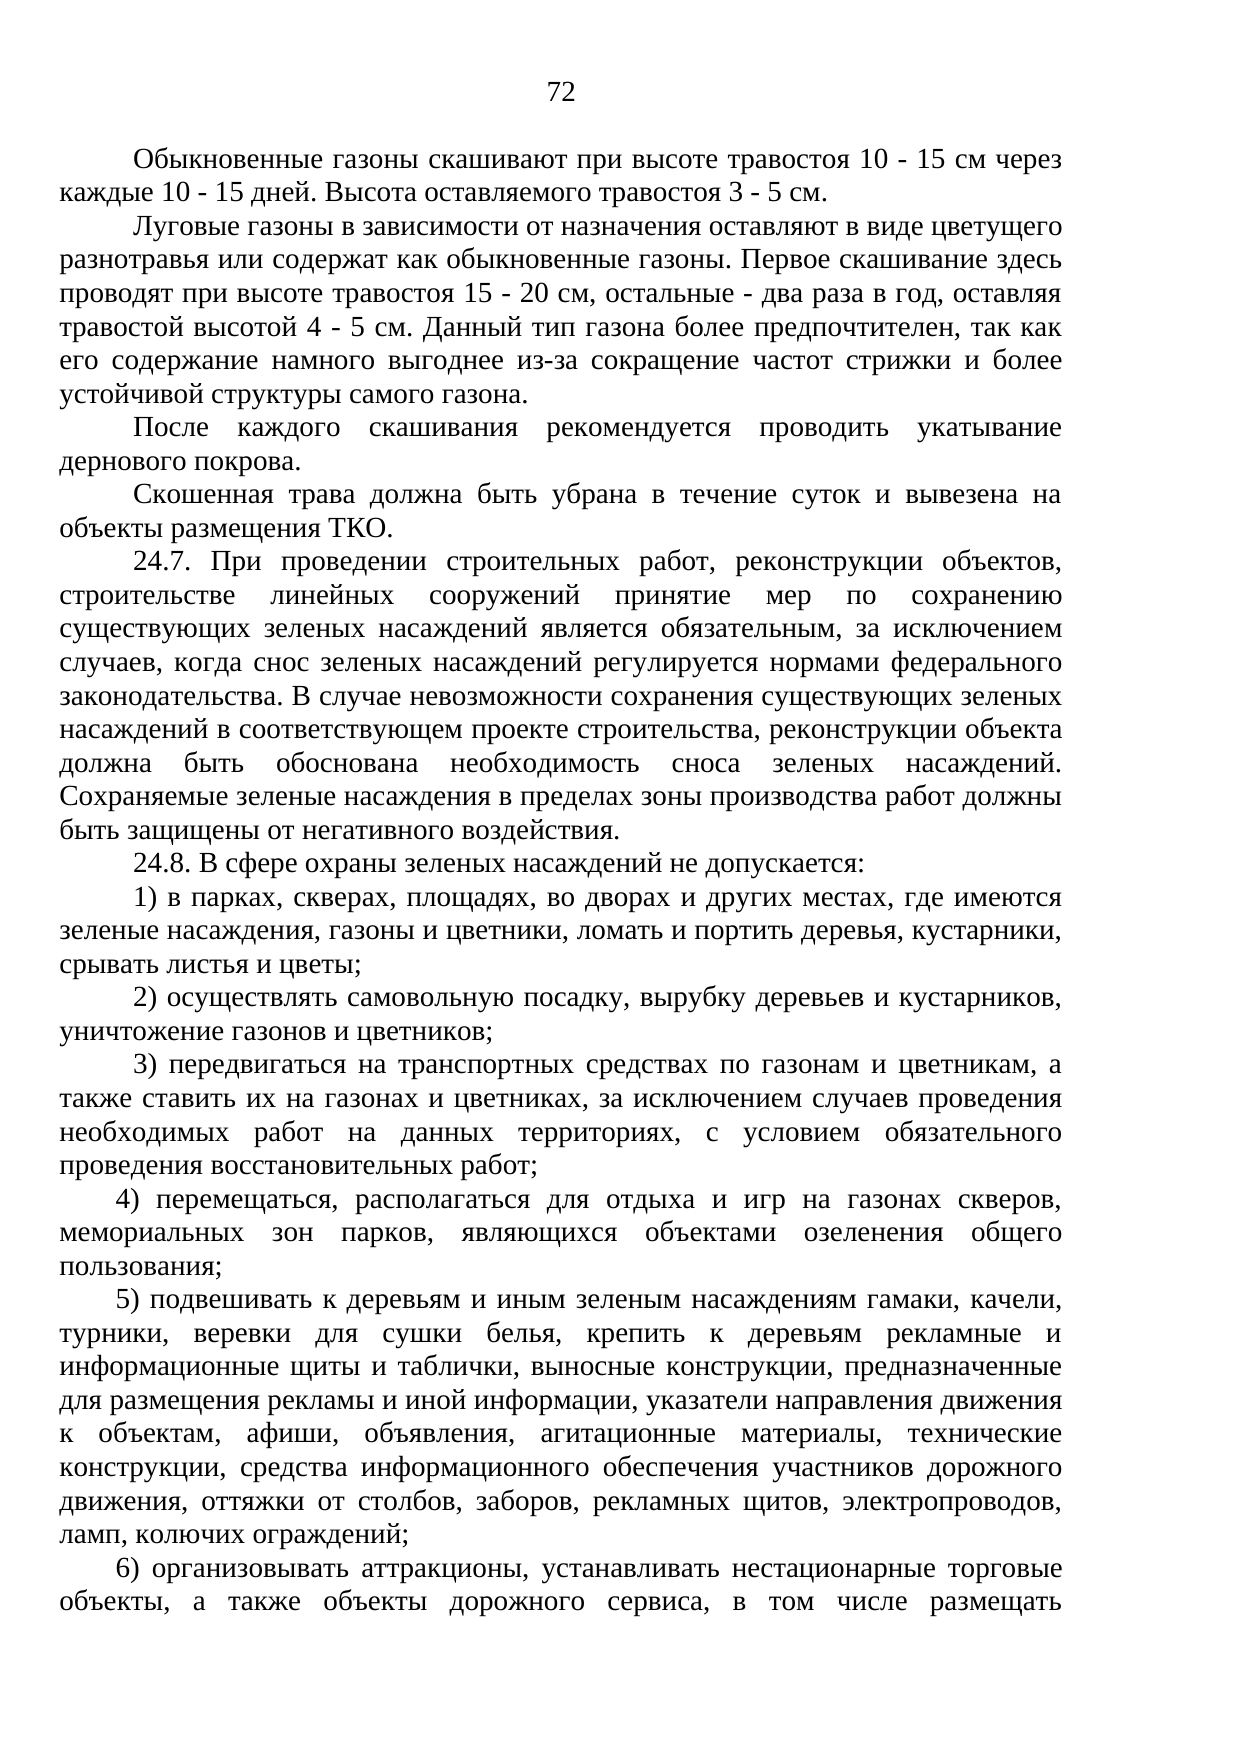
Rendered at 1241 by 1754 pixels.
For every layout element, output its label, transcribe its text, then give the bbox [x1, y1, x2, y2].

text Луговые газоны в зависимости от назначения оставляют в виде цветущего разнотравья или содержат как обыкновенные газоны. Первое скашивание здесь проводят при высоте травостоя 15 - 20 см, остальные - два раза в год, оставляя травостой высотой 4 - 5 см. Данный тип газона более предпочтителен, так как его содержание намного выгоднее из-за сокращение частот стрижки и более устойчивой структуры самого газона. [59, 208, 1063, 409]
text 1) в парках, скверах, площадях, во дворах и других местах, где имеются зеленые насаждения, газоны и цветники, ломать и портить деревья, кустарники, срывать листья и цветы; [59, 879, 1063, 979]
text 5) подвешивать к деревьям и иным зеленым насаждениям гамаки, качели, турники, веревки для сушки белья, крепить к деревьям рекламные и информационные щиты и таблички, выносные конструкции, предназначенные для размещения рекламы и иной информации, указатели направления движения к объектам, афиши, объявления, агитационные материалы, технические конструкции, средства информационного обеспечения участников дорожного движения, оттяжки от столбов, заборов, рекламных щитов, электропроводов, ламп, колючих ограждений; [59, 1281, 1063, 1550]
text 24.7. При проведении строительных работ, реконструкции объектов, строительстве линейных сооружений принятие мер по сохранению существующих зеленых насаждений является обязательным, за исключением случаев, когда снос зеленых насаждений регулируется нормами федерального законодательства. В случае невозможности сохранения существующих зеленых насаждений в соответствующем проекте строительства, реконструкции объекта должна быть обоснована необходимость сноса зеленых насаждений. Сохраняемые зеленые насаждения в пределах зоны производства работ должны быть защищены от негативного воздействия. [59, 543, 1063, 845]
text Скошенная трава должна быть убрана в течение суток и вывезена на объекты размещения ТКО. [59, 476, 1063, 543]
text 24.8. В сфере охраны зеленых насаждений не допускается: [59, 845, 1063, 879]
text После каждого скашивания рекомендуется проводить укатывание дернового покрова. [59, 409, 1063, 476]
text 2) осуществлять самовольную посадку, вырубку деревьев и кустарников, уничтожение газонов и цветников; [59, 979, 1063, 1047]
text 4) перемещаться, располагаться для отдыха и игр на газонах скверов, мемориальных зон парков, являющихся объектами озеленения общего пользования; [59, 1181, 1063, 1281]
text Обыкновенные газоны скашивают при высоте травостоя 10 - 15 см через каждые 10 - 15 дней. Высота оставляемого травостоя 3 - 5 см. [59, 141, 1063, 208]
text 3) передвигаться на транспортных средствах по газонам и цветникам, а также ставить их на газонах и цветниках, за исключением случаев проведения необходимых работ на данных территориях, с условием обязательного проведения восстановительных работ; [59, 1047, 1063, 1181]
